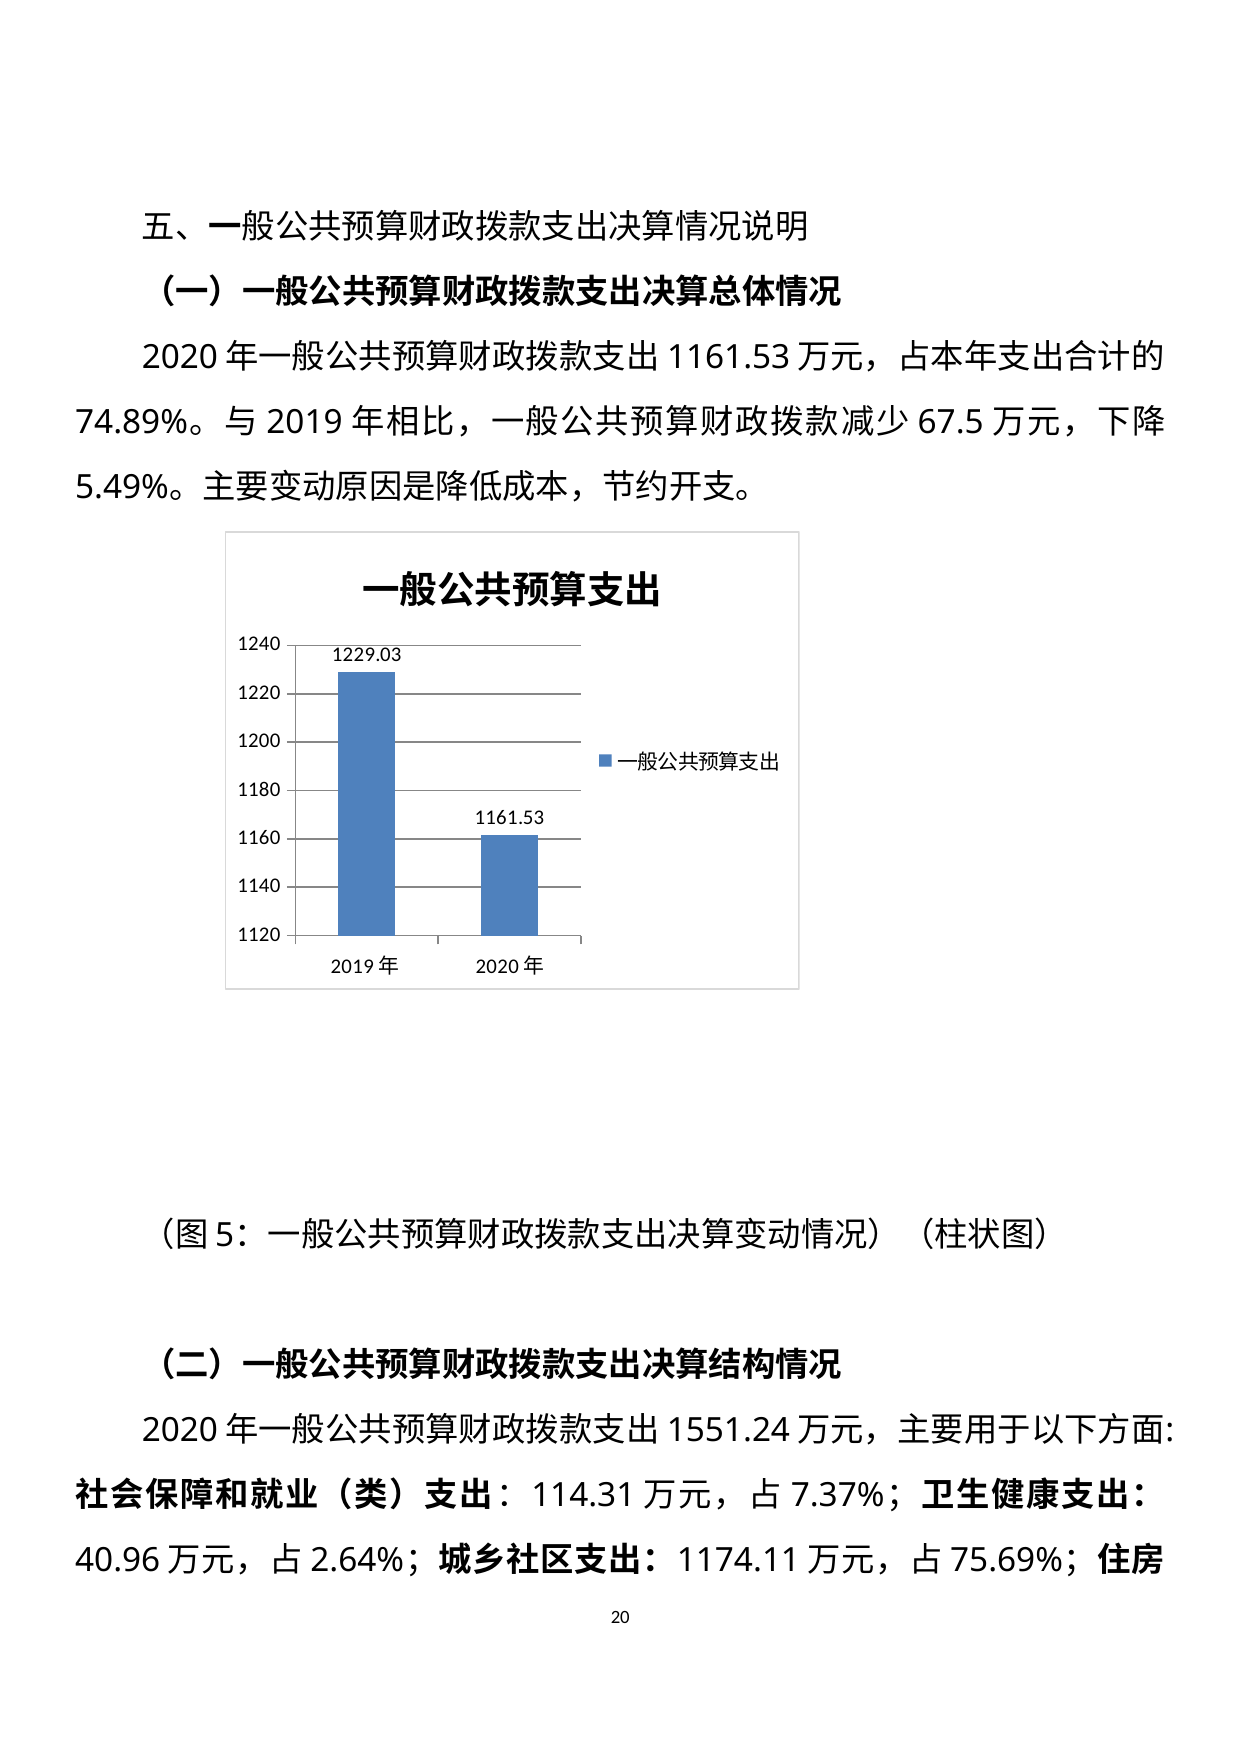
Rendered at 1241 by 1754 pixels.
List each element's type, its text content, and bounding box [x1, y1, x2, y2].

text （一）一般公共预算财政拨款支出决算总体情况 [75, 257, 1165, 322]
text 2020年一般公共预算财政拨款支出1161.53万元，占本年支出合计的74.89%。与2019年相比，一般公共预算财政拨款减少67.5万元，下降5.49%。主要变动原因是降低成本，节约开支。 [75, 322, 1165, 517]
text （图5：一般公共预算财政拨款支出决算变动情况）（柱状图） [75, 1199, 1165, 1264]
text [75, 1394, 1165, 1589]
text 五、一般公共预算财政拨款支出决算情况说明 [75, 192, 1165, 257]
text （二）一般公共预算财政拨款支出决算结构情况 [75, 1329, 1165, 1394]
